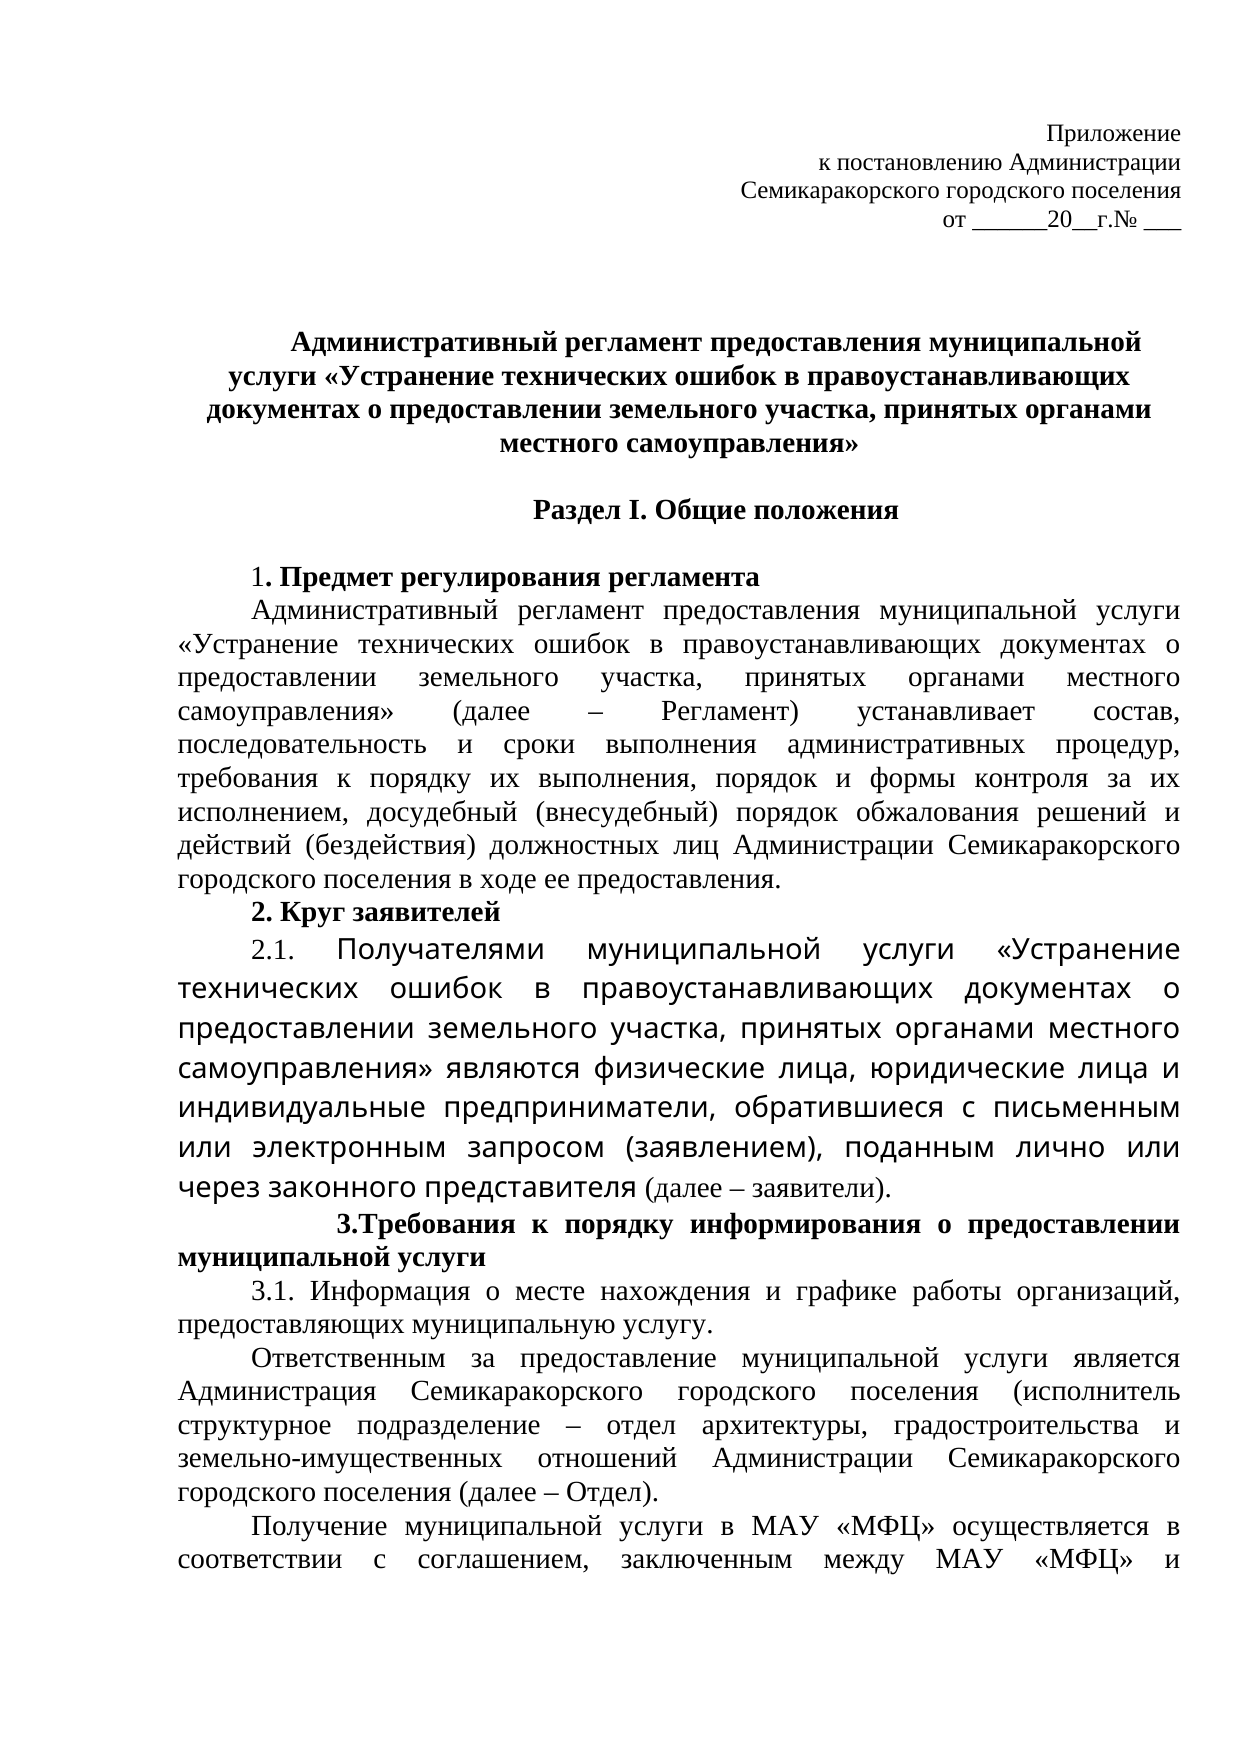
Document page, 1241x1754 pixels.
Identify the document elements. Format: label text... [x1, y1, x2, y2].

text Раздел I. Общие положения [177, 492, 1181, 525]
text 1. Предмет регулирования регламента [177, 559, 1181, 592]
text Административный регламент предоставления муниципальной услуги «Устранение технических ошибок в правоустанавливающих документах о предоставлении земельного участка, принятых органами местного самоуправления» [177, 324, 1181, 458]
text Ответственным за предоставление муниципальной услуги является Администрация Семикаракорского городского поселения (исполнитель структурное подразделение – отдел архитектуры, градостроительства и земельно-имущественных отношений Администрации Семикаракорского городского поселения (далее – Отдел). [177, 1340, 1181, 1508]
text 3.1. Информация о месте нахождения и графике работы организаций, предоставляющих муниципальную услугу. [177, 1273, 1181, 1340]
text от ______20__г.№ ___ [177, 204, 1181, 233]
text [177, 1508, 1181, 1575]
text 2.1. Получателями муниципальной услуги «Устранение технических ошибок в правоустанавливающих документах о предоставлении земельного участка, принятых органами местного самоуправления» являются физические лица, юридические лица и индивидуальные предприниматели, обратившиеся с письменным или электронным запросом (заявлением), поданным лично или через законного представителя (далее – заявители). [177, 928, 1181, 1206]
text Приложение [177, 118, 1181, 147]
text к постановлению Администрации [177, 147, 1181, 176]
text 2. Круг заявителей [177, 894, 1181, 928]
text Административный регламент предоставления муниципальной услуги «Устранение технических ошибок в правоустанавливающих документах о предоставлении земельного участка, принятых органами местного самоуправления» (далее – Регламент) устанавливает состав, последовательность и сроки выполнения административных процедур, требования к порядку их выполнения, порядок и формы контроля за их исполнением, досудебный (внесудебный) порядок обжалования решений и действий (бездействия) должностных лиц Администрации Семикаракорского городского поселения в ходе ее предоставления. [177, 592, 1181, 894]
text Семикаракорского городского поселения [177, 176, 1181, 204]
text 3.Требования к порядку информирования о предоставлении муниципальной услуги [177, 1206, 1181, 1273]
